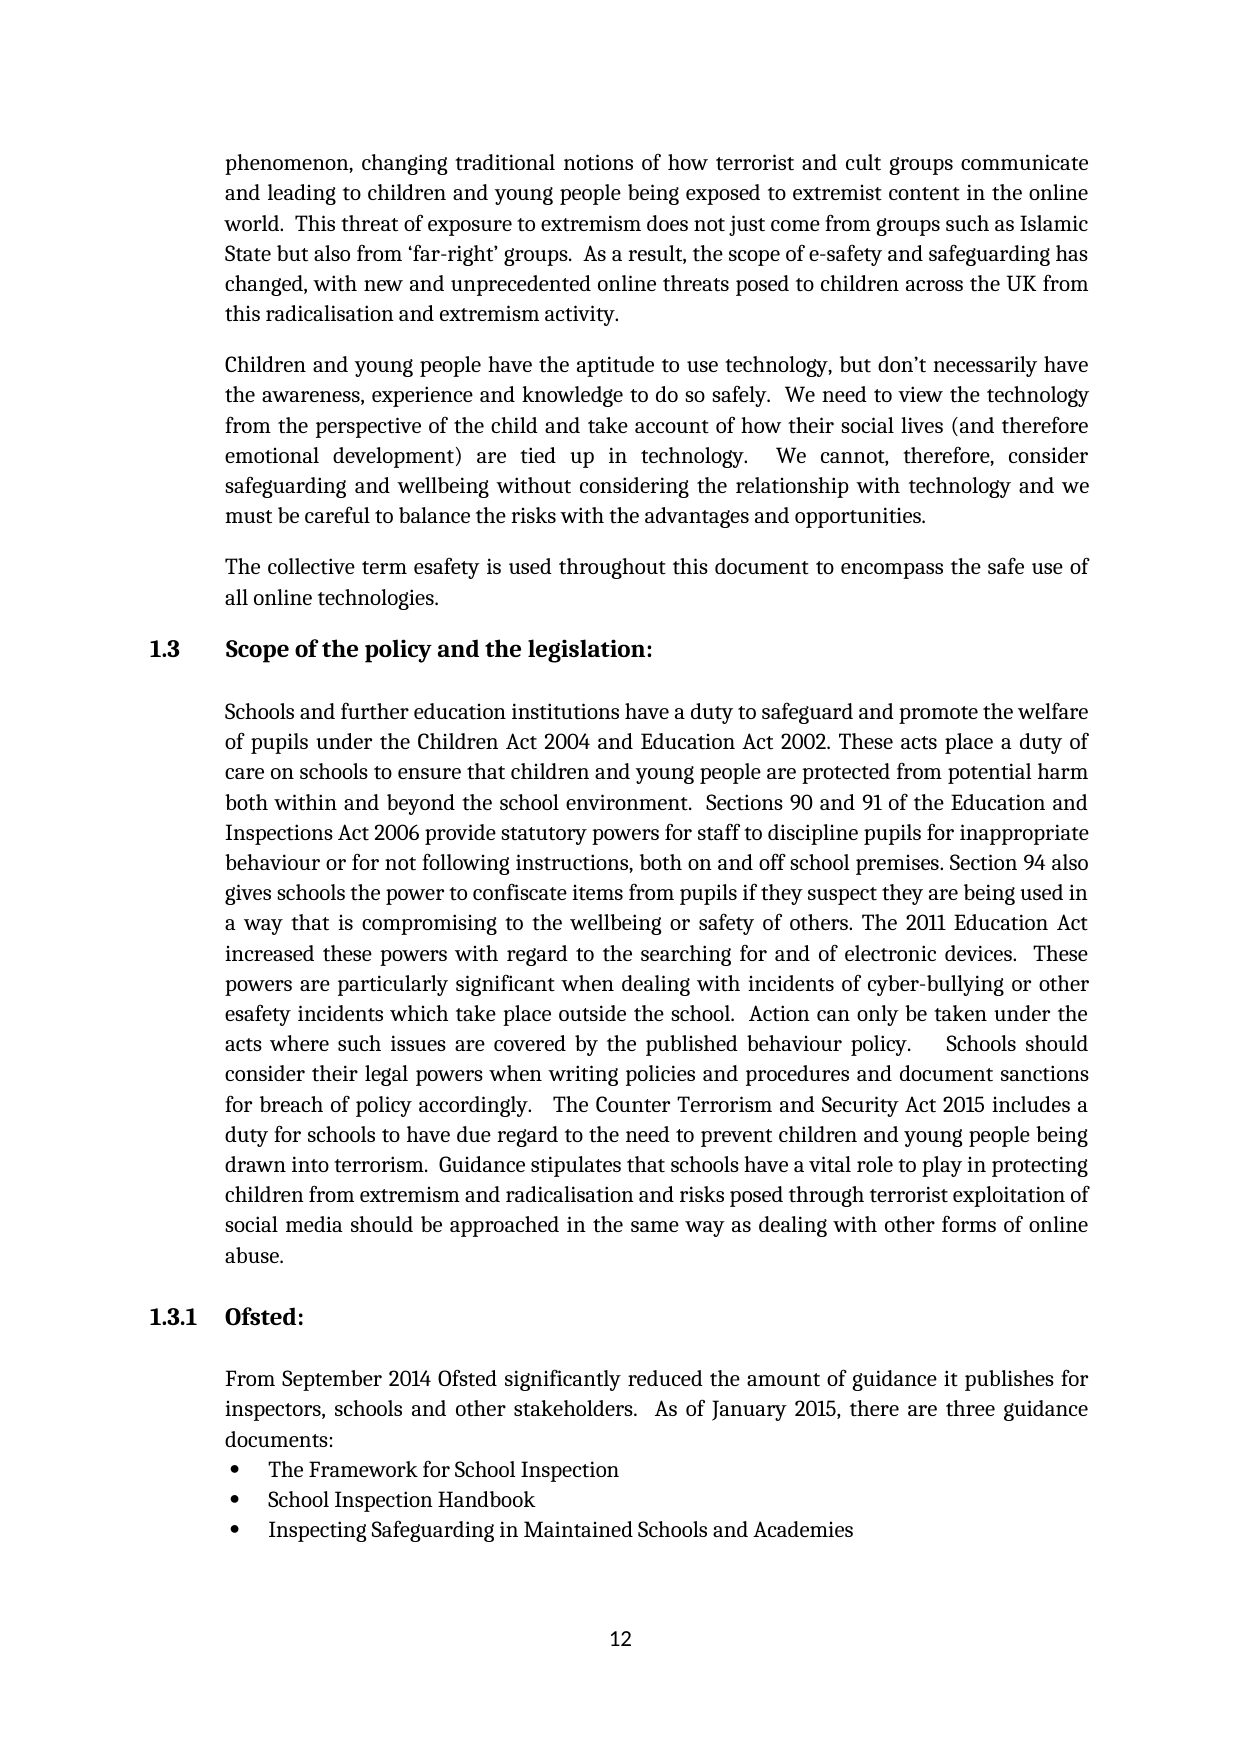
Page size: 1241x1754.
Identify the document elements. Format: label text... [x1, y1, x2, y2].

list Scope of the policy and the legislation: [150, 635, 1090, 664]
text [225, 150, 1090, 327]
list Inspecting Safeguarding in Maintained Schools and Academies [231, 1517, 1090, 1543]
list The Framework for School Inspection [231, 1457, 1090, 1483]
list Schools and further education institutions have a duty to safeguard and promote the welfare of pupils under the Children Act 2004 and Education Act 2002. These acts place a duty of care on schools to ensure that children and young people are protected from potential harm both within and beyond the school environment. Sections 90 and 91 of the Education and Inspections Act 2006 provide statutory powers for staff to discipline pupils for inappropriate behaviour or for not following instructions, both on and off school premises. Section 94 also gives schools the power to confiscate items from pupils if they suspect they are being used in a way that is compromising to the wellbeing or safety of others. The 2011 Education Act increased these powers with regard to the searching for and of electronic devices. These powers are particularly significant when dealing with incidents of cyber-bullying or other esafety incidents which take place outside the school. Action can only be taken under the acts where such issues are covered by the published behaviour policy. Schools should consider their legal powers when writing policies and procedures and document sanctions for breach of policy accordingly. The Counter Terrorism and Security Act 2015 includes a duty for schools to have due regard to the need to prevent children and young people being drawn into terrorism. Guidance stipulates that schools have a vital role to play in protecting children from extremism and radicalisation and risks posed through terrorist exploitation of social media should be approached in the same way as dealing with other forms of online abuse. [225, 699, 1090, 1269]
list 1.3.1 Ofsted: [150, 1303, 1090, 1332]
list School Inspection Handbook [231, 1487, 1090, 1513]
text Children and young people have the aptitude to use technology, but don’t necessarily have the awareness, experience and knowledge to do so safely. We need to view the technology from the perspective of the child and take account of how their social lives (and therefore emotional development) are tied up in technology. We cannot, therefore, consider safeguarding and wellbeing without considering the relationship with technology and we must be careful to balance the risks with the advantages and opportunities. [225, 352, 1090, 529]
text The collective term esafety is used throughout this document to encompass the safe use of all online technologies. [225, 554, 1090, 611]
list From September 2014 Ofsted significantly reduced the amount of guidance it publishes for inspectors, schools and other stakeholders. As of January 2015, there are three guidance documents: [225, 1366, 1090, 1453]
